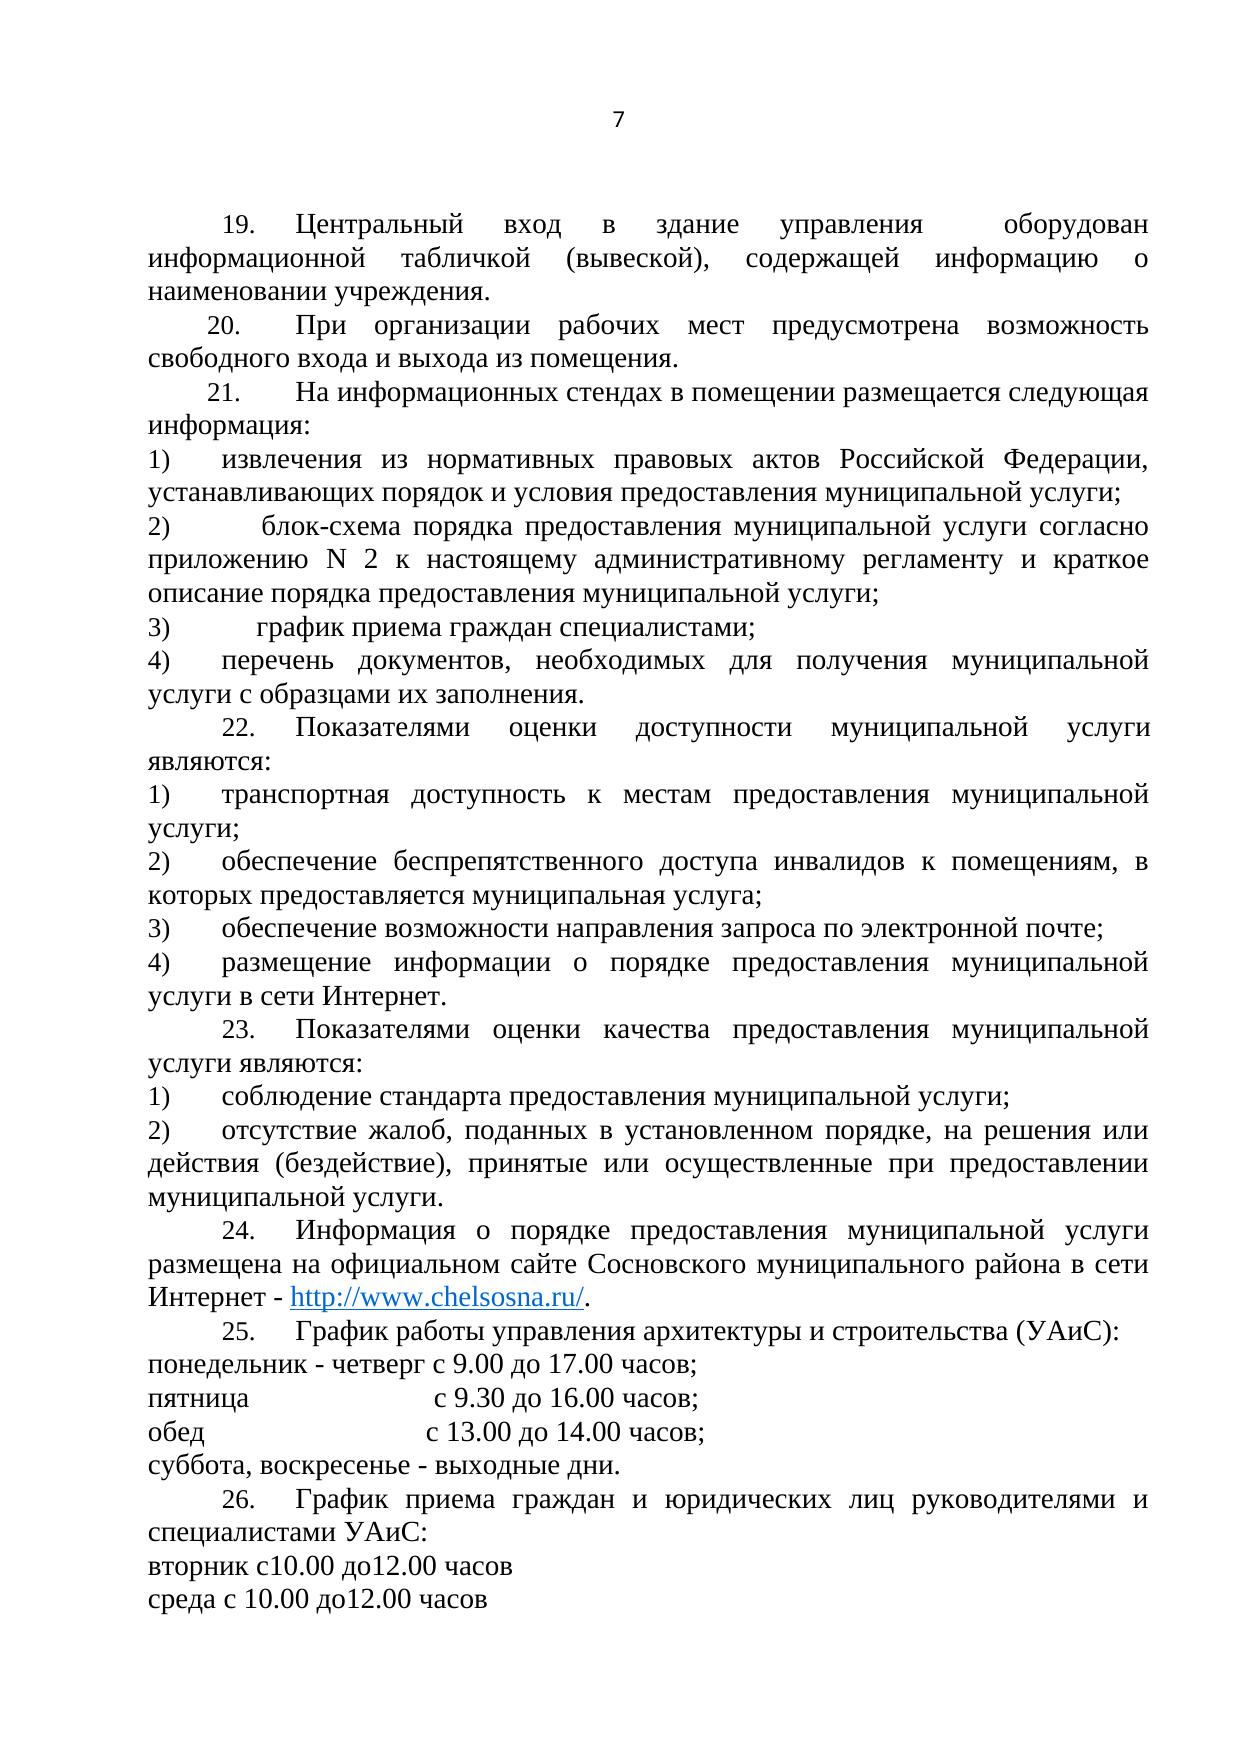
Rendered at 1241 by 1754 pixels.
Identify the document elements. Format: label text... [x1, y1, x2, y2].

list график приема граждан специалистами; [148, 609, 1152, 642]
list График приема граждан и юридических лиц руководителями и специалистами УАиС: [148, 1481, 1150, 1548]
list отсутствие жалоб, поданных в установленном порядке, на решения или действия (бездействие), принятые или осуществленные при предоставлении муниципальной услуги. [148, 1112, 1150, 1212]
list извлечения из нормативных правовых актов Российской Федерации, устанавливающих порядок и условия предоставления муниципальной услуги; [148, 441, 1150, 508]
text среда с 10.00 до12.00 часов [148, 1581, 1152, 1615]
list обеспечение возможности направления запроса по электронной почте; [148, 911, 1150, 944]
list блок-схема порядка предоставления муниципальной услуги согласно приложению N 2 к настоящему административному регламенту и краткое описание порядка предоставления муниципальной услуги; [148, 508, 1150, 609]
list При организации рабочих мест предусмотрена возможность свободного входа и выхода из помещения. [148, 307, 1150, 374]
list Центральный вход в здание управления оборудован информационной табличкой (вывеской), содержащей информацию о наименовании учреждения. [148, 206, 1150, 307]
list перечень документов, необходимых для получения муниципальной услуги с образцами их заполнения. [148, 642, 1150, 709]
text обед с 13.00 до 14.00 часов; [148, 1414, 1152, 1447]
list размещение информации о порядке предоставления муниципальной услуги в сети Интернет. [148, 944, 1150, 1011]
list Показателями оценки качества предоставления муниципальной услуги являются: [148, 1011, 1150, 1078]
list Показателями оценки доступности муниципальной услуги являются: [148, 709, 1152, 776]
text понедельник - четверг с 9.00 до 17.00 часов; пятница с 9.30 до 16.00 часов; [148, 1347, 727, 1414]
text суббота, воскресенье - выходные дни. [148, 1447, 1152, 1481]
list соблюдение стандарта предоставления муниципальной услуги; [148, 1078, 1152, 1112]
list обеспечение беспрепятственного доступа инвалидов к помещениям, в которых предоставляется муниципальная услуга; [148, 843, 1150, 911]
list Информация о порядке предоставления муниципальной услуги размещена на официальном сайте Сосновского муниципального района в сети Интернет - http://www.chelsosna.ru/. [148, 1212, 1150, 1313]
text вторник с10.00 до12.00 часов [148, 1548, 1152, 1581]
list транспортная доступность к местам предоставления муниципальной услуги; [148, 776, 1150, 843]
list На информационных стендах в помещении размещается следующая информация: [148, 374, 1150, 441]
list График работы управления архитектуры и строительства (УАиС): [148, 1313, 1150, 1347]
